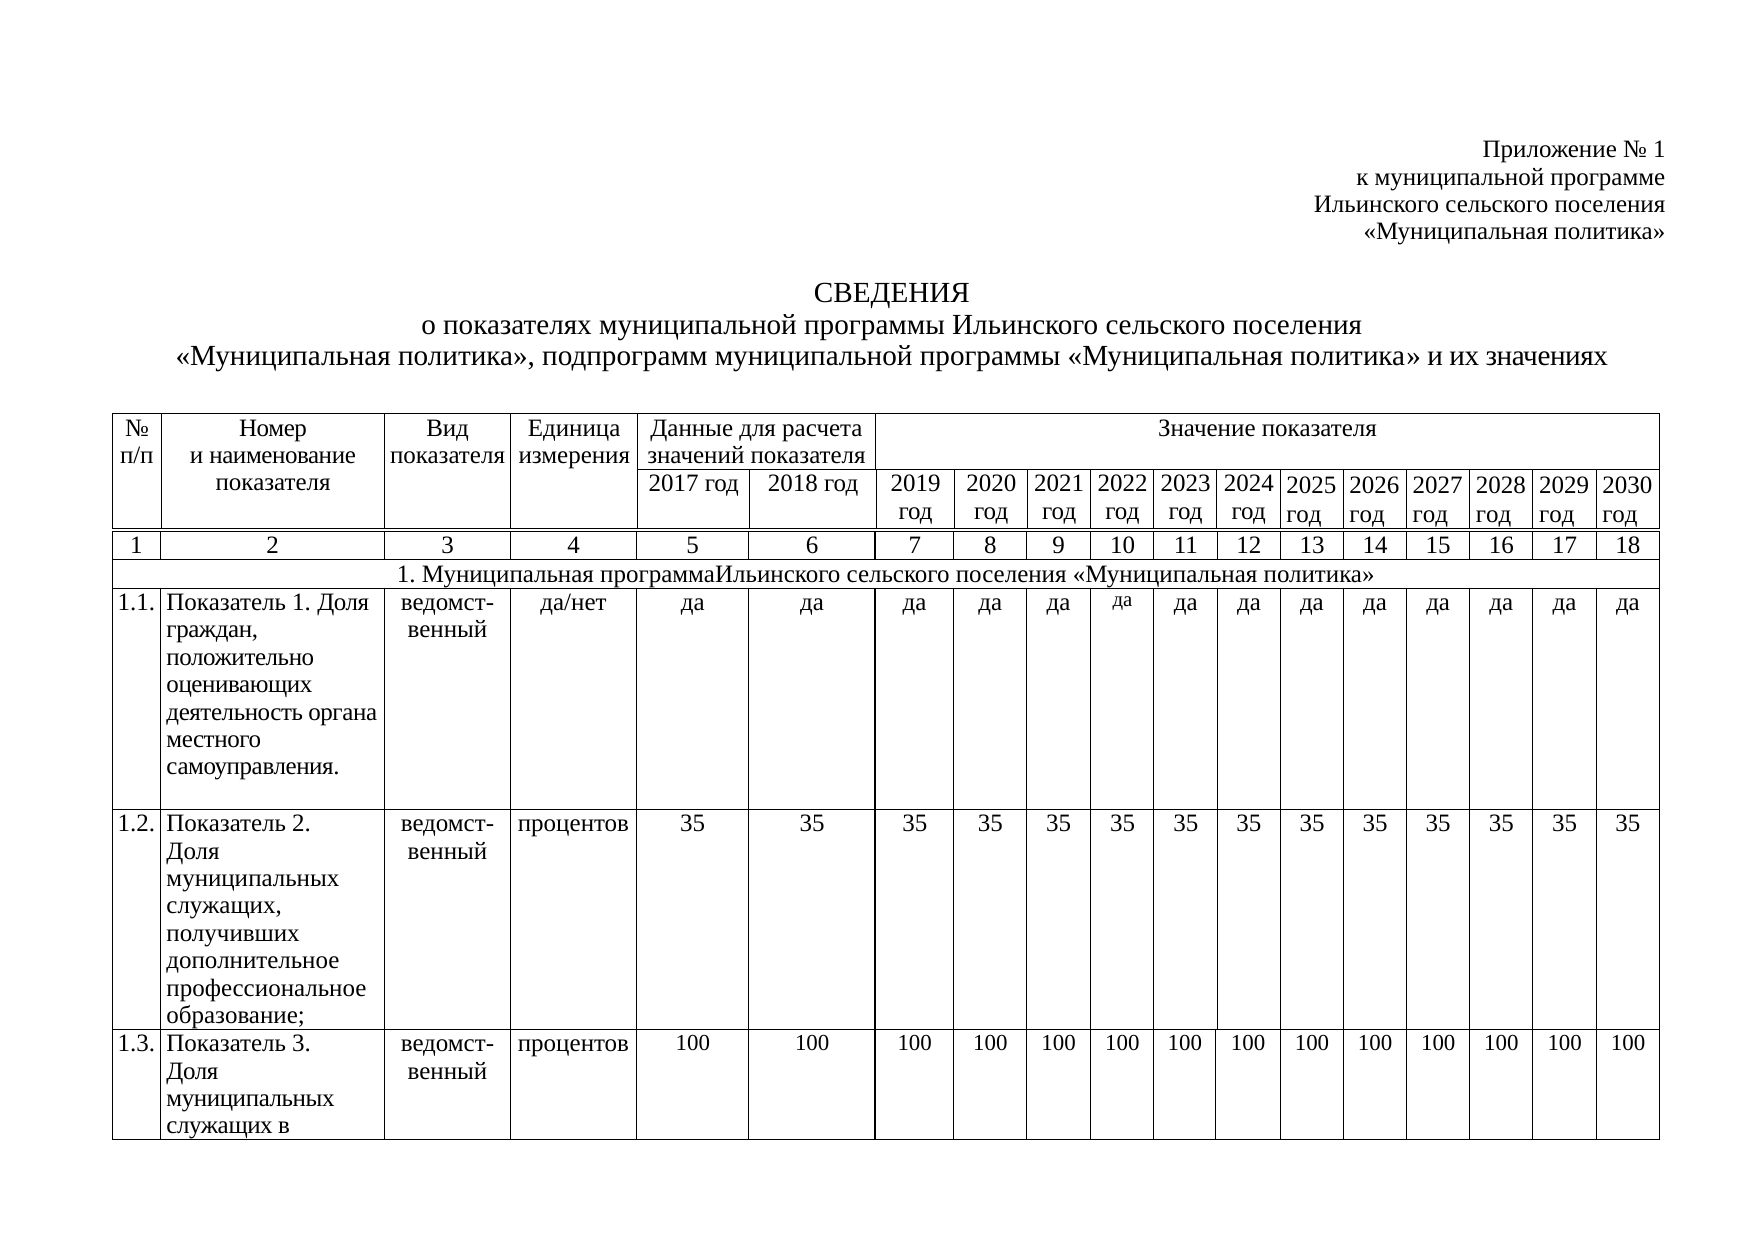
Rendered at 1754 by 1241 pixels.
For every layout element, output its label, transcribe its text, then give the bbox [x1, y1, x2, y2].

table_header 8 [954, 532, 1026, 559]
table_cell 35 [1027, 810, 1090, 1029]
table_cell 100 [1281, 1030, 1343, 1139]
table_cell 2027 год [1407, 470, 1469, 527]
table_header 11 [1154, 532, 1217, 559]
table_cell да [749, 589, 874, 809]
text «Муниципальная политика», подпрограмм муниципальной программы «Муниципальная политика» и их значениях [118, 340, 1665, 372]
table_header Номер и наименование показателя [162, 414, 384, 527]
table_header Вид показателя [385, 414, 510, 527]
table_cell 2023 год [1154, 470, 1216, 527]
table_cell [161, 1030, 384, 1139]
text Ильинского сельского поселения «Муниципальная политика» [1137, 190, 1665, 245]
table_header 15 [1407, 532, 1469, 559]
table_header 2 [161, 532, 384, 559]
table_cell 35 [749, 810, 874, 1029]
table_header 4 [511, 532, 636, 559]
table_cell 100 [749, 1030, 874, 1139]
table_cell да [1027, 589, 1090, 809]
table_cell да [1154, 589, 1217, 809]
table_cell 100 [1344, 1030, 1406, 1139]
table_cell 2024 год [1217, 470, 1280, 527]
table_cell 2019 год [877, 470, 954, 527]
table_cell Показатель 1. Доля граждан, положительно оценивающих деятельность органа местного самоуправления. [161, 589, 384, 809]
table_cell 2018 год [750, 470, 876, 527]
table_cell 2017 год [638, 470, 749, 527]
table_cell 35 [1407, 810, 1469, 1029]
table_cell 100 [1154, 1030, 1215, 1139]
table_header 13 [1281, 532, 1343, 559]
table_cell да [1218, 589, 1280, 809]
table_cell 2020 год [955, 470, 1027, 527]
table_cell 2022 год [1091, 470, 1153, 527]
table_cell 35 [1533, 810, 1596, 1029]
table_cell да [1407, 589, 1469, 809]
table_cell 100 [954, 1030, 1026, 1139]
table_header Данные для расчета значений показателя [638, 414, 875, 469]
table_header 12 [1218, 532, 1280, 559]
table_cell 2028 год [1470, 470, 1532, 527]
table_cell процентов [511, 1030, 636, 1139]
table_cell 1.1. [113, 589, 160, 809]
table_cell да [637, 589, 748, 809]
table_cell 1.2. [113, 810, 160, 1029]
table_cell 100 [1533, 1030, 1596, 1139]
table_cell 100 [1216, 1030, 1280, 1139]
table_cell 100 [1027, 1030, 1090, 1139]
text Приложение № 1 [1137, 136, 1665, 163]
table_cell 2029 год [1533, 470, 1596, 527]
table_cell да [1597, 589, 1659, 809]
table_cell да [1281, 589, 1343, 809]
table_header 9 [1027, 532, 1090, 559]
table_cell 100 [1407, 1030, 1469, 1139]
text к муниципальной программе [1137, 163, 1665, 190]
table_cell 35 [876, 810, 953, 1029]
table_header 3 [385, 532, 510, 559]
text о показателях муниципальной программы Ильинского сельского поселения [118, 309, 1665, 340]
text СВЕДЕНИЯ [118, 277, 1665, 309]
table_header № п/п [113, 414, 161, 527]
table_cell Показатель 2. Доля муниципальных служащих, получивших дополнительное профессиональное образование; [161, 810, 384, 1029]
table_cell да [954, 589, 1026, 809]
table_cell да [1091, 589, 1153, 809]
table_cell 35 [1091, 810, 1153, 1029]
table_header Значение показателя [876, 414, 1659, 469]
table_cell 2021 год [1028, 470, 1090, 527]
table_cell 35 [1281, 810, 1343, 1029]
table_cell да [876, 589, 953, 809]
table_cell 35 [1154, 810, 1217, 1029]
table_header 6 [749, 532, 874, 559]
table_cell да [1344, 589, 1406, 809]
table_cell 35 [1470, 810, 1532, 1029]
table_cell 2030 год [1597, 470, 1659, 527]
table_cell 100 [1597, 1030, 1659, 1139]
table_cell 35 [954, 810, 1026, 1029]
table_cell ведомственный [385, 810, 510, 1029]
table_cell 100 [637, 1030, 748, 1139]
table_cell 2025 год [1281, 470, 1343, 527]
table_cell 35 [1344, 810, 1406, 1029]
table_cell 2026 год [1344, 470, 1406, 527]
table_header 17 [1533, 532, 1596, 559]
table_cell 1. Муниципальная программаИльинского сельского поселения «Муниципальная политика» [113, 560, 1659, 587]
table_header 10 [1091, 532, 1153, 559]
table_cell 100 [1091, 1030, 1153, 1139]
table_cell да/нет [511, 589, 636, 809]
table_cell ведомственный [385, 589, 510, 809]
table_header Единица измерения [511, 414, 637, 527]
table_cell процентов [511, 810, 636, 1029]
table_header 5 [637, 532, 748, 559]
table_header 1 [113, 532, 160, 559]
table_header 16 [1470, 532, 1532, 559]
table_cell 35 [637, 810, 748, 1029]
table_cell да [1470, 589, 1532, 809]
table_header 18 [1597, 532, 1659, 559]
table_cell 100 [876, 1030, 953, 1139]
table_cell ведомственный [385, 1030, 510, 1139]
table_cell 35 [1218, 810, 1280, 1029]
table_cell да [1533, 589, 1596, 809]
table_header 14 [1344, 532, 1406, 559]
table_cell 1.3. [113, 1030, 160, 1139]
table_cell 100 [1470, 1030, 1532, 1139]
table_header 7 [876, 532, 953, 559]
table_cell 35 [1597, 810, 1659, 1029]
